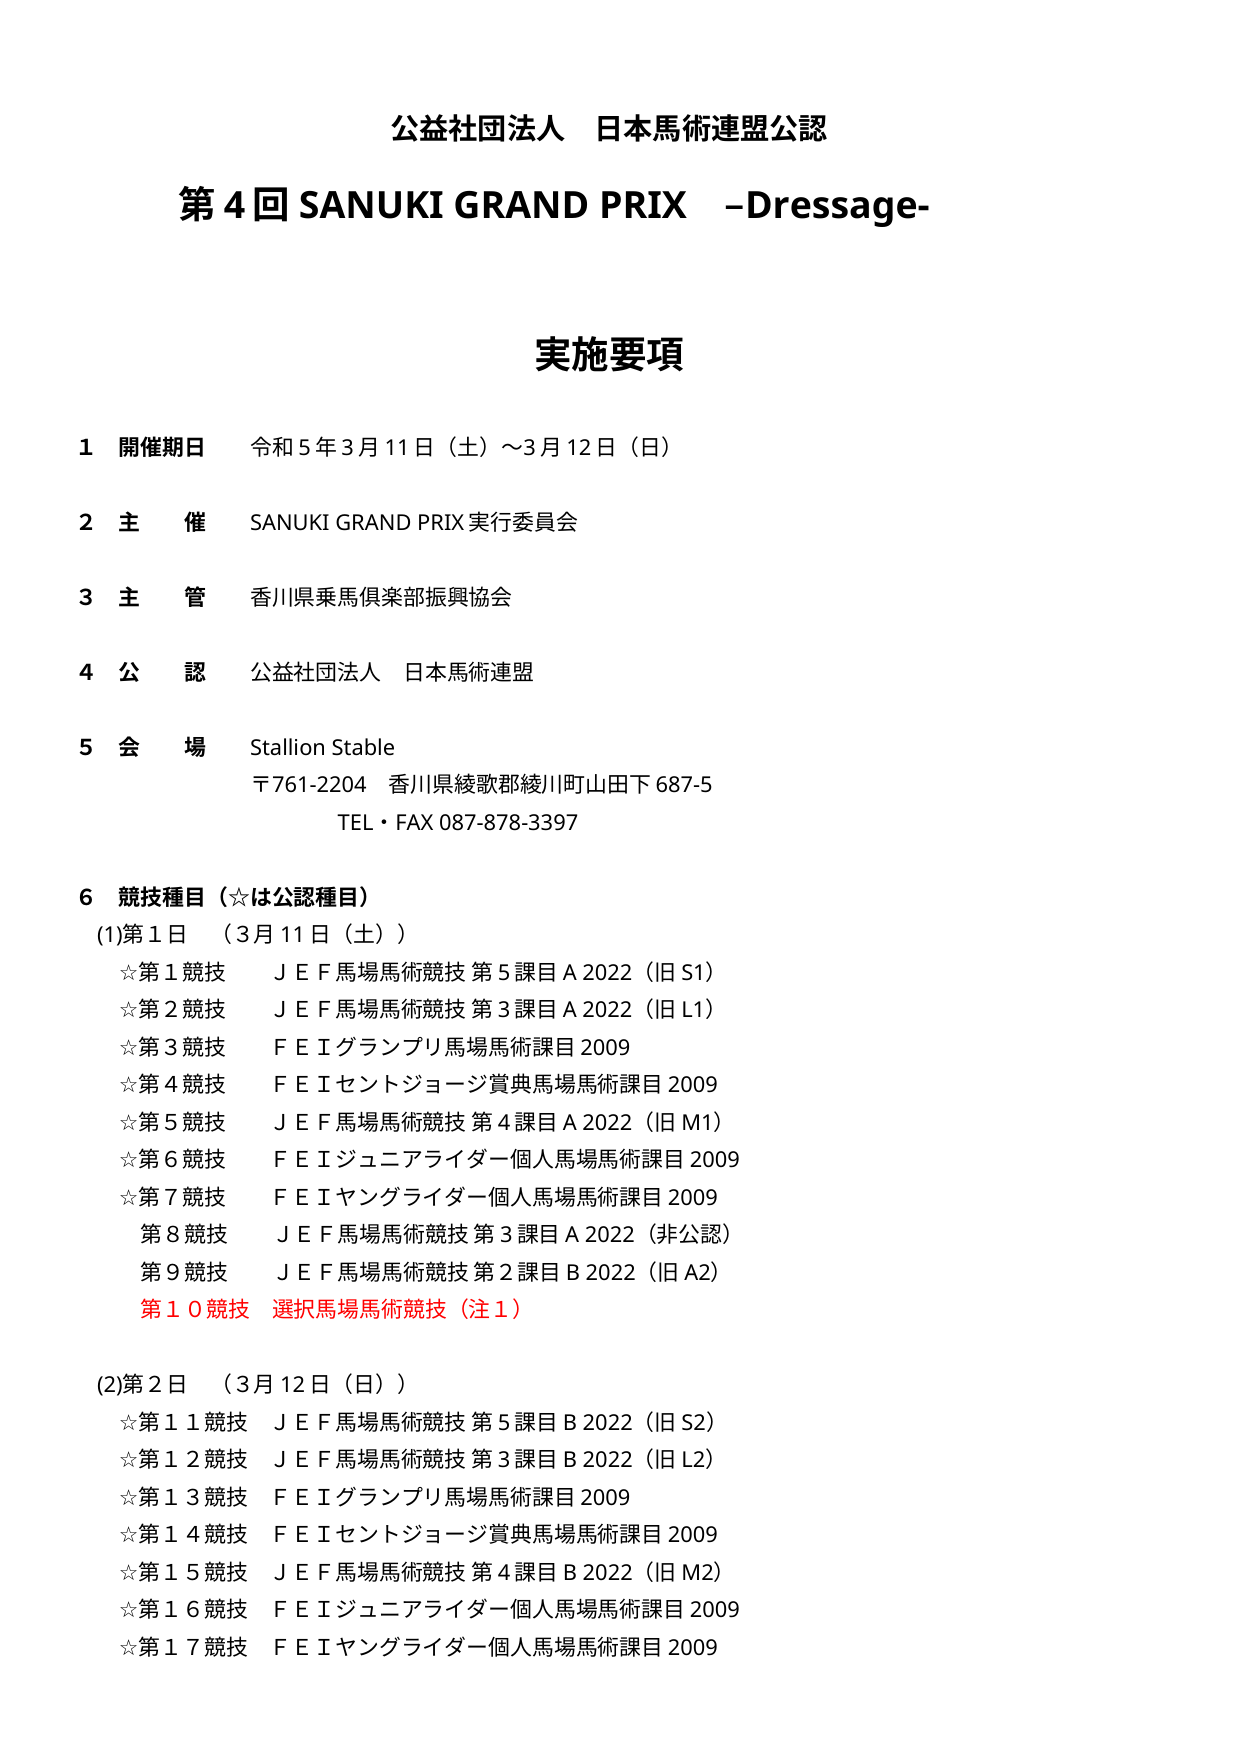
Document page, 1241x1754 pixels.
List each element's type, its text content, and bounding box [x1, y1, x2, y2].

text ☆第６競技 ＦＥＩジュニアライダー個人馬場馬術課目2009 [75, 1139, 1165, 1177]
text ☆第１５競技 ＪＥＦ馬場馬術競技 第4課目B 2022（旧 M2） [75, 1552, 1165, 1589]
text TEL・FAX 087-878-3397 [75, 802, 1165, 839]
text (1)第１日 （３月11日（土）） [75, 914, 1165, 952]
text ☆第５競技 ＪＥＦ馬場馬術競技 第4課目A 2022（旧 M1） [75, 1102, 1165, 1139]
text ☆第７競技 ＦＥＩヤングライダー個人馬場馬術課目2009 [75, 1177, 1165, 1214]
text (2)第２日 （３月12日（日）） [75, 1364, 1165, 1402]
text 実施要項 [184, 314, 1033, 389]
text ☆第１６競技 ＦＥＩジュニアライダー個人馬場馬術課目2009 [75, 1589, 1165, 1627]
text ☆第１４競技 ＦＥＩセントジョージ賞典馬場馬術課目2009 [75, 1514, 1165, 1552]
text ５ 会 場 Stallion Stable [75, 727, 1165, 764]
text ☆第１７競技 ＦＥＩヤングライダー個人馬場馬術課目2009 [75, 1627, 1165, 1664]
text ２ 主 催 SANUKI GRAND PRIX実行委員会 [75, 502, 1165, 539]
text ☆第１２競技 ＪＥＦ馬場馬術競技 第3課目B 2022（旧 L2） [75, 1439, 1165, 1477]
text ☆第１３競技 ＦＥＩグランプリ馬場馬術課目2009 [75, 1477, 1165, 1514]
text ３ 主 管 香川県乗馬俱楽部振興協会 [75, 577, 1165, 614]
text 〒761-2204 香川県綾歌郡綾川町山田下687-5 [75, 764, 1165, 802]
text 第１０競技 選択馬場馬術競技（注１） [75, 1289, 1165, 1327]
text １ 開催期日 令和5年3月11日（土）～3月12日（日） [75, 427, 1165, 464]
text ☆第４競技 ＦＥＩセントジョージ賞典馬場馬術課目2009 [75, 1064, 1165, 1102]
text ☆第２競技 ＪＥＦ馬場馬術競技 第3課目A 2022（旧 L1） [75, 989, 1165, 1027]
text 第4回 SANUKI GRAND PRIX –Dressage- [75, 164, 1033, 239]
text ４ 公 認 公益社団法人 日本馬術連盟 [75, 652, 1165, 689]
text ６ 競技種目（☆は公認種目） [75, 877, 1165, 914]
text 第８競技 ＪＥＦ馬場馬術競技 第3課目A 2022（非公認） [75, 1214, 1165, 1252]
text 公益社団法人 日本馬術連盟公認 [184, 89, 1033, 164]
text 第９競技 ＪＥＦ馬場馬術競技 第２課目B 2022（旧 A2） [75, 1252, 1165, 1289]
text ☆第１１競技 ＪＥＦ馬場馬術競技 第5課目B 2022（旧 S2） [75, 1402, 1165, 1439]
text ☆第３競技 ＦＥＩグランプリ馬場馬術課目2009 [75, 1027, 1165, 1064]
text ☆第１競技 ＪＥＦ馬場馬術競技 第5課目A 2022（旧 S1） [75, 952, 1165, 989]
